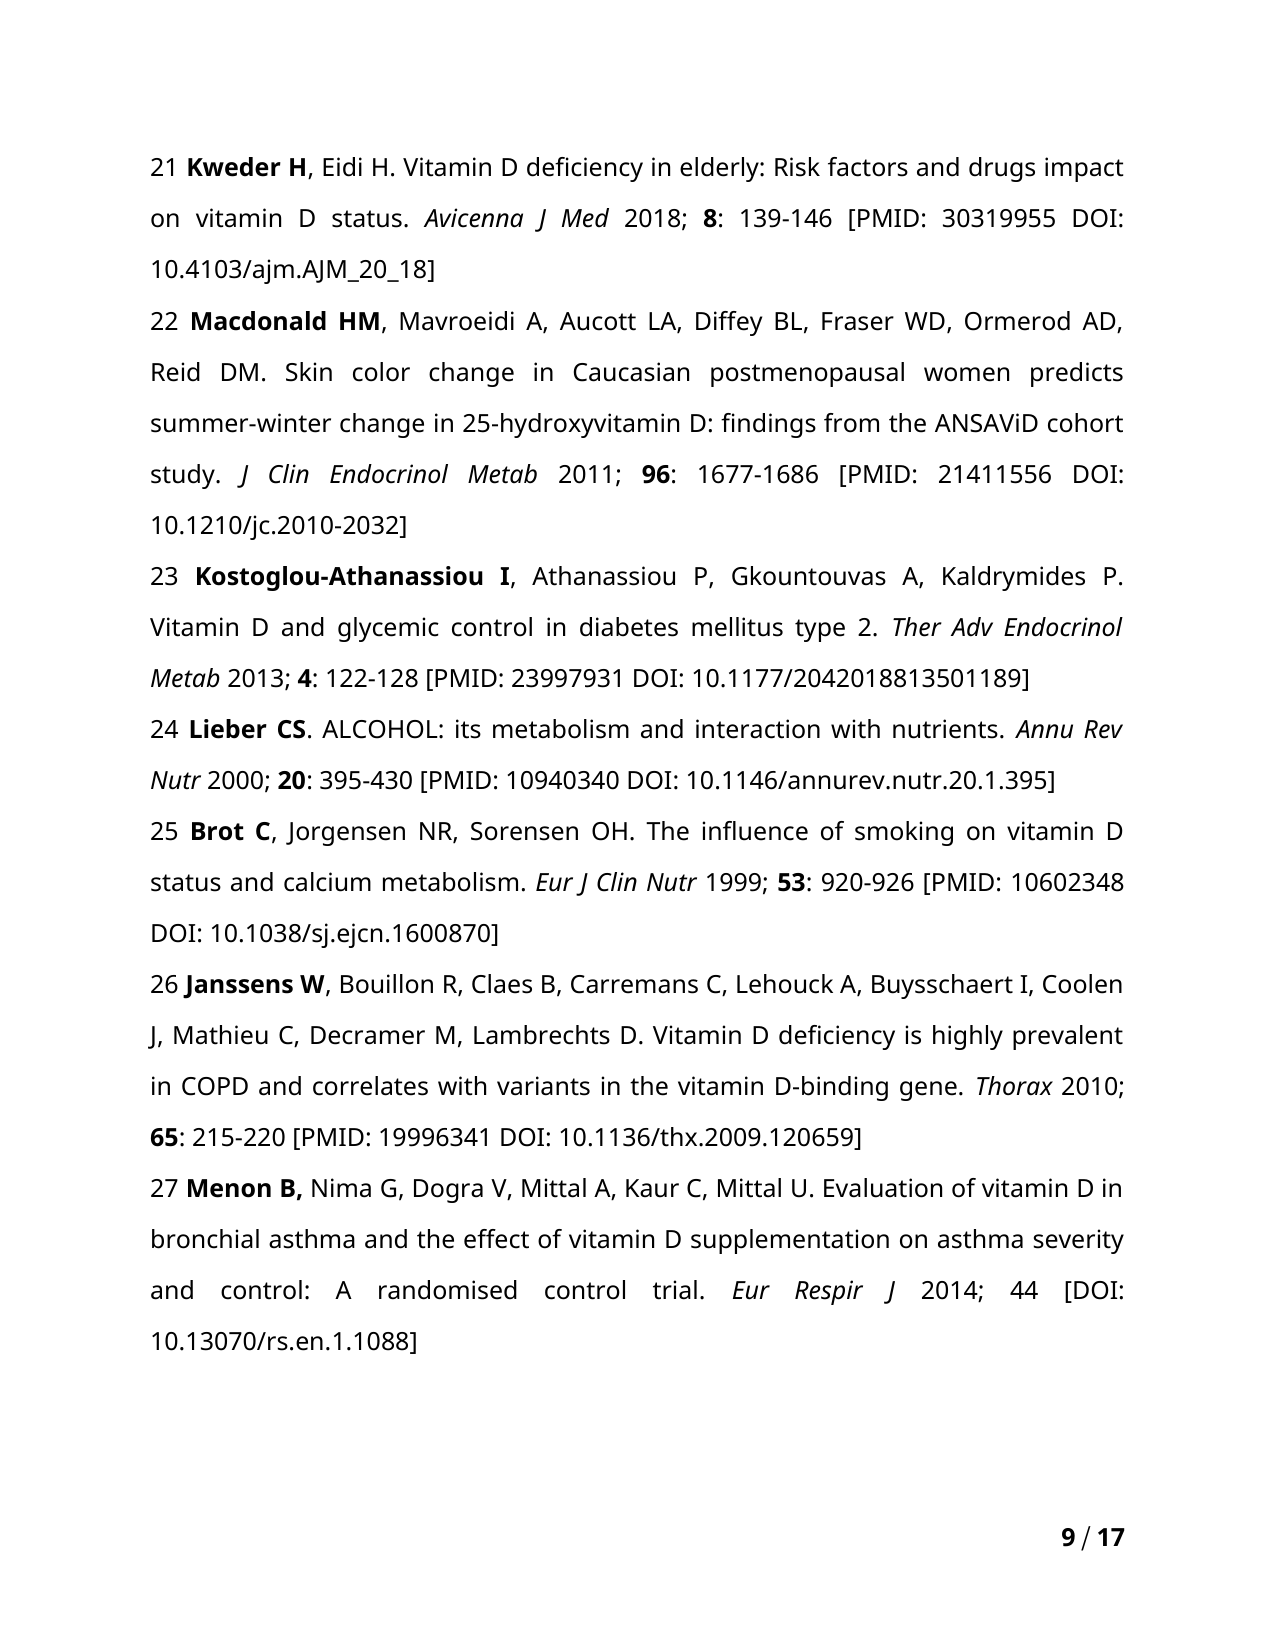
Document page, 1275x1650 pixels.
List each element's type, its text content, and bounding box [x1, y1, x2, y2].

text 23 Kostoglou-Athanassiou I, Athanassiou P, Gkountouvas A, Kaldrymides P. Vitamin D and glycemic control in diabetes mellitus type 2. Ther Adv Endocrinol Metab 2013; 4: 122-128 [PMID: 23997931 DOI: 10.1177/2042018813501189] [150, 558, 1125, 694]
text 27 Menon B, Nima G, Dogra V, Mittal A, Kaur C, Mittal U. Evaluation of vitamin D in bronchial asthma and the effect of vitamin D supplementation on asthma severity and control: A randomised control trial. Eur Respir J 2014; 44 [DOI: 10.13070/rs.en.1.1088] [150, 1171, 1125, 1358]
text 22 Macdonald HM, Mavroeidi A, Aucott LA, Diffey BL, Fraser WD, Ormerod AD, Reid DM. Skin color change in Caucasian postmenopausal women predicts summer-winter change in 25-hydroxyvitamin D: findings from the ANSAViD cohort study. J Clin Endocrinol Metab 2011; 96: 1677-1686 [PMID: 21411556 DOI: 10.1210/jc.2010-2032] [150, 303, 1125, 541]
text 26 Janssens W, Bouillon R, Claes B, Carremans C, Lehouck A, Buysschaert I, Coolen J, Mathieu C, Decramer M, Lambrechts D. Vitamin D deficiency is highly prevalent in COPD and correlates with variants in the vitamin D-binding gene. Thorax 2010; 65: 215-220 [PMID: 19996341 DOI: 10.1136/thx.2009.120659] [150, 967, 1125, 1154]
text 21 Kweder H, Eidi H. Vitamin D deficiency in elderly: Risk factors and drugs impact on vitamin D status. Avicenna J Med 2018; 8: 139-146 [PMID: 30319955 DOI: 10.4103/ajm.AJM_20_18] [150, 150, 1125, 286]
text 24 Lieber CS. ALCOHOL: its metabolism and interaction with nutrients. Annu Rev Nutr 2000; 20: 395-430 [PMID: 10940340 DOI: 10.1146/annurev.nutr.20.1.395] [150, 711, 1125, 797]
text 25 Brot C, Jorgensen NR, Sorensen OH. The influence of smoking on vitamin D status and calcium metabolism. Eur J Clin Nutr 1999; 53: 920-926 [PMID: 10602348 DOI: 10.1038/sj.ejcn.1600870] [150, 813, 1125, 950]
